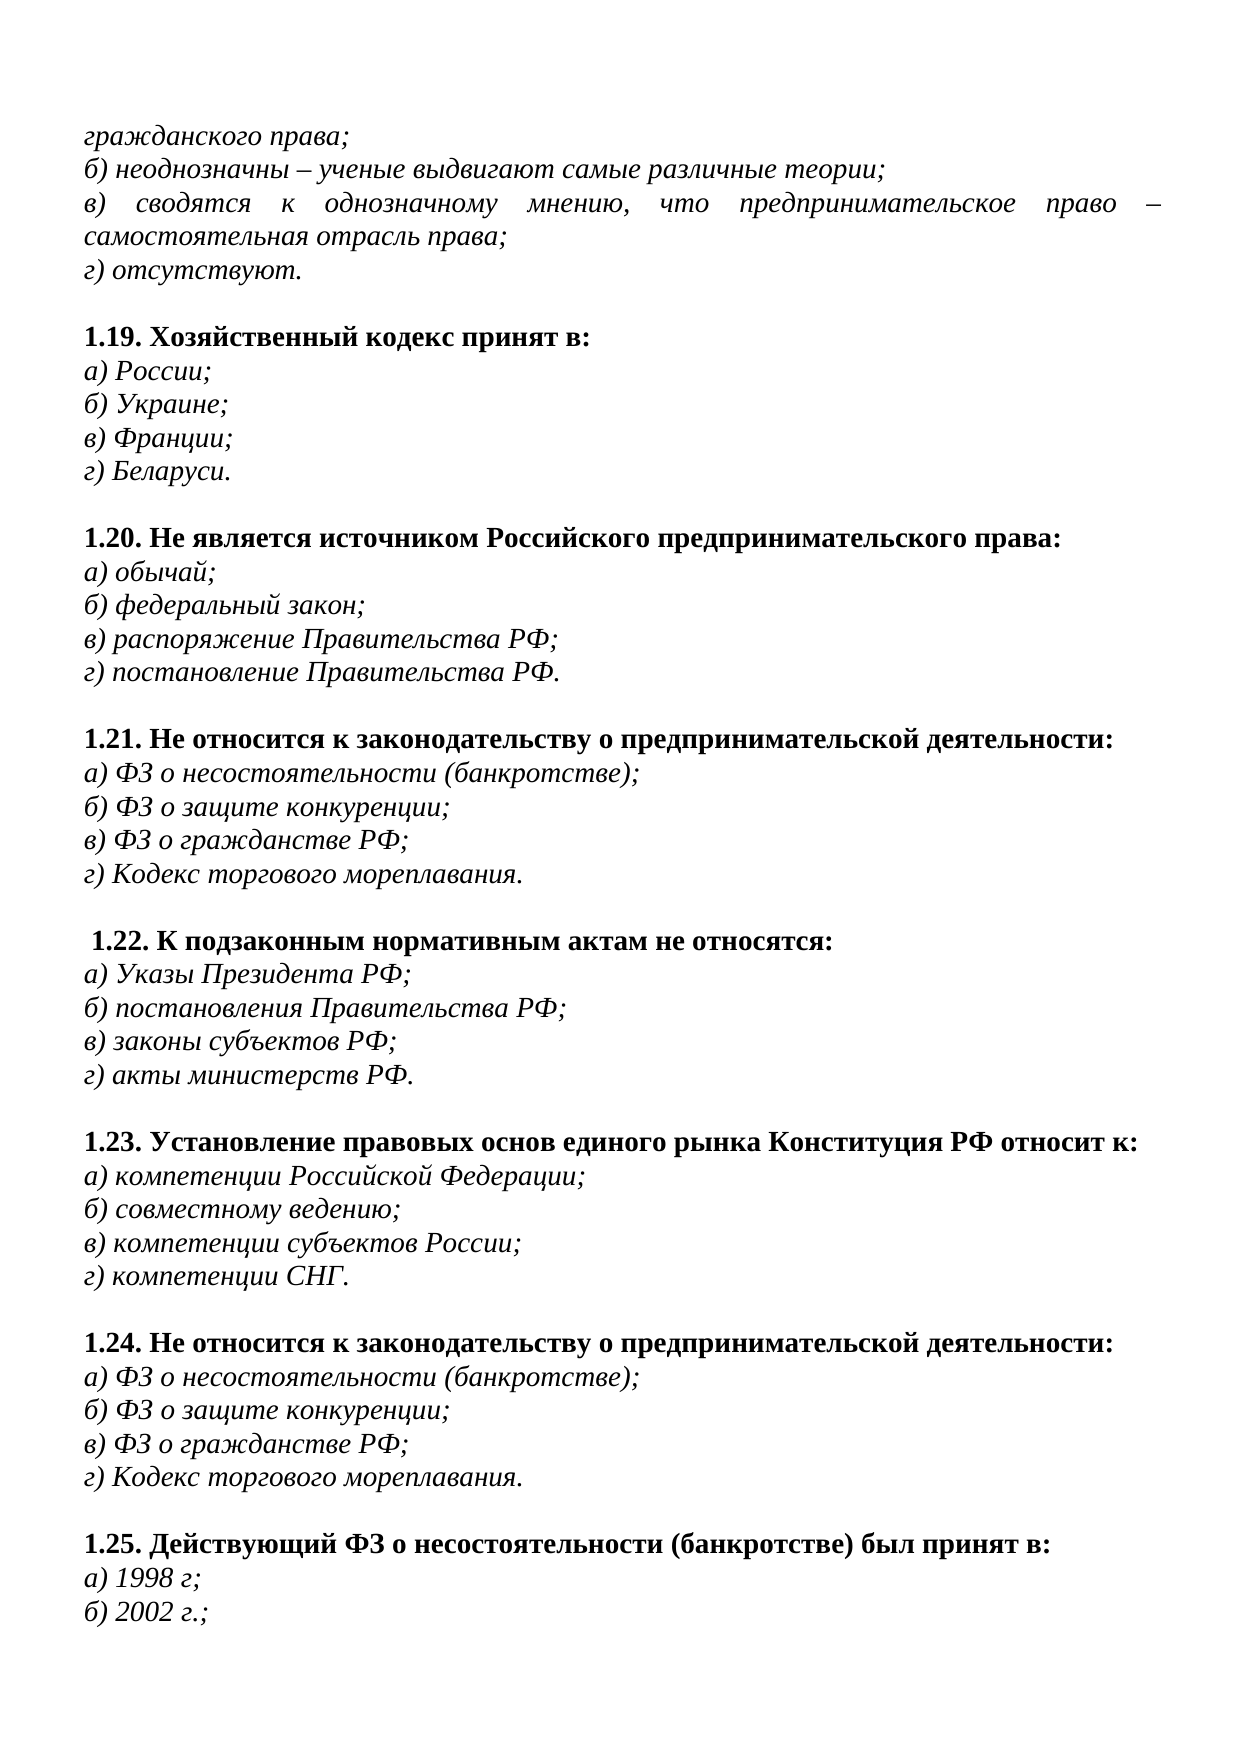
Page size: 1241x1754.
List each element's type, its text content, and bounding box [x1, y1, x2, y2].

text 1.21. Не относится к законодательству о предпринимательской деятельности: [83, 722, 1164, 755]
text г) Беларуси. [83, 453, 1164, 487]
text в) сводятся к однозначному мнению, что предпринимательское право – самостоятельная отрасль права; [83, 185, 1164, 252]
text г) отсутствуют. [83, 252, 1164, 286]
text а) России; [83, 353, 1164, 386]
text г) компетенции СНГ. [83, 1258, 1164, 1292]
text б) ФЗ о защите конкуренции; [83, 789, 1164, 822]
text в) ФЗ о гражданстве РФ; [83, 822, 1164, 856]
text б) Украине; [83, 386, 1164, 420]
text б) совместному ведению; [83, 1191, 1164, 1225]
text в) законы субъектов РФ; [83, 1023, 1164, 1057]
text б) ФЗ о защите конкуренции; [83, 1392, 1164, 1426]
text 1.25. Действующий ФЗ о несостоятельности (банкротстве) был принят в: [83, 1527, 1164, 1560]
text в) компетенции субъектов России; [83, 1225, 1164, 1258]
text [83, 118, 1164, 151]
text а) Указы Президента РФ; [83, 956, 1164, 990]
text г) Кодекс торгового мореплавания. [83, 856, 1164, 889]
text б) неоднозначны – ученые выдвигают самые различные теории; [83, 151, 1164, 185]
text в) распоряжение Правительства РФ; [83, 621, 1164, 654]
text г) акты министерств РФ. [83, 1057, 1164, 1091]
text а) ФЗ о несостоятельности (банкротстве); [83, 755, 1164, 789]
text 1.20. Не является источником Российского предпринимательского права: [83, 520, 1164, 554]
text а) 1998 г; [83, 1560, 1164, 1594]
text б) федеральный закон; [83, 587, 1164, 621]
text в) ФЗ о гражданстве РФ; [83, 1426, 1164, 1459]
text 1.23. Установление правовых основ единого рынка Конституция РФ относит к: [83, 1124, 1164, 1158]
text 1.22. К подзаконным нормативным актам не относятся: [83, 923, 1164, 956]
text г) постановление Правительства РФ. [83, 654, 1164, 688]
text б) постановления Правительства РФ; [83, 990, 1164, 1023]
text а) обычай; [83, 554, 1164, 587]
text а) компетенции Российской Федерации; [83, 1158, 1164, 1191]
text б) 2002 г.; [83, 1594, 1164, 1627]
text г) Кодекс торгового мореплавания. [83, 1459, 1164, 1493]
text 1.24. Не относится к законодательству о предпринимательской деятельности: [83, 1325, 1164, 1359]
text 1.19. Хозяйственный кодекс принят в: [83, 319, 1164, 353]
text а) ФЗ о несостоятельности (банкротстве); [83, 1359, 1164, 1392]
text в) Франции; [83, 420, 1164, 453]
